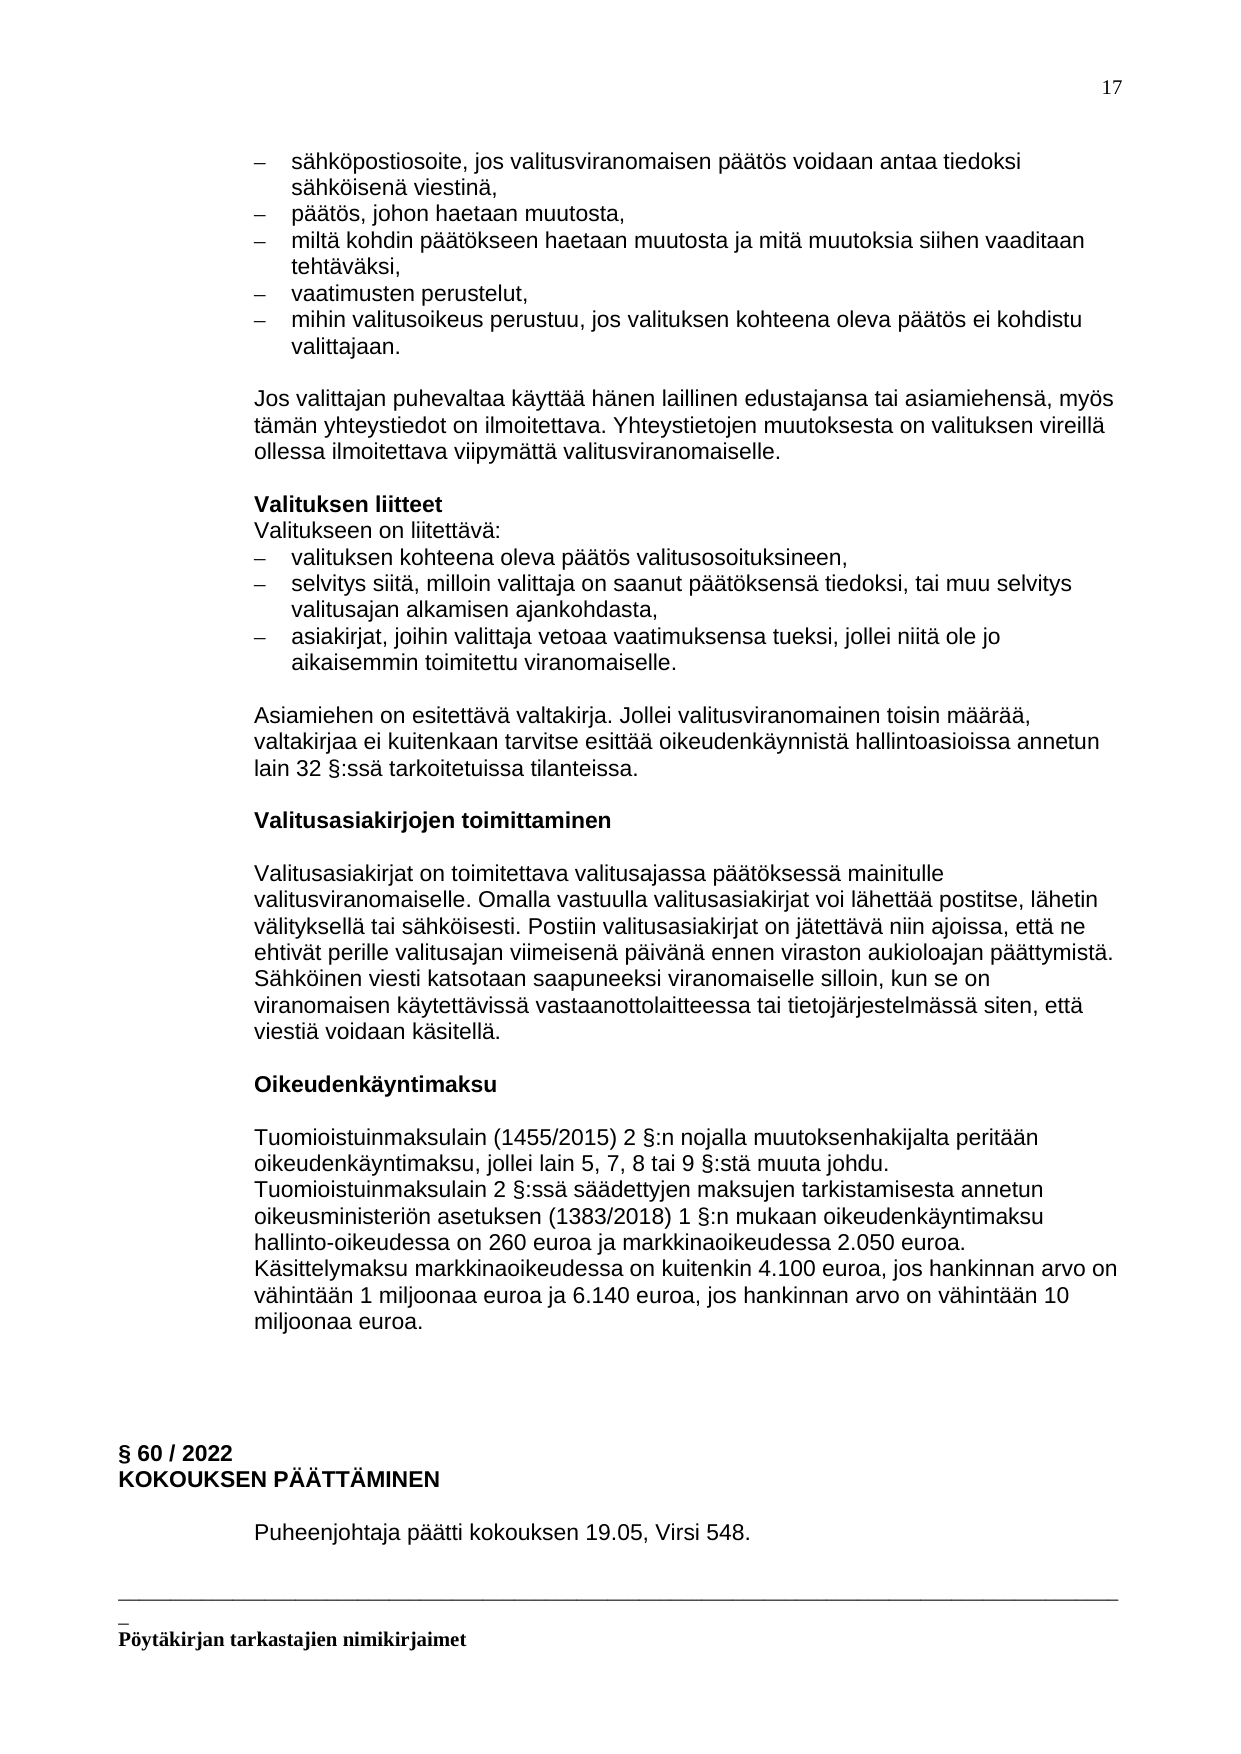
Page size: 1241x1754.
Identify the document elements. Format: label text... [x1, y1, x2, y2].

text Asiamiehen on esitettävä valtakirja. Jollei valitusviranomainen toisin määrää, valtakirjaa ei kuitenkaan tarvitse esittää oikeudenkäynnistä hallintoasioissa annetun lain 32 §:ssä tarkoitetuissa tilanteissa. [254, 702, 1122, 781]
subtitle § 60 / 2022 [118, 1440, 1122, 1466]
list päätös, johon haetaan muutosta, [254, 200, 1122, 227]
text Jos valittajan puhevaltaa käyttää hänen laillinen edustajansa tai asiamiehensä, myös tämän yhteystiedot on ilmoitettava. Yhteystietojen muutoksesta on valituksen vireillä ollessa ilmoitettava viipymättä valitusviranomaiselle. [254, 385, 1122, 464]
list asiakirjat, joihin valittaja vetoaa vaatimuksensa tueksi, jollei niitä ole jo aikaisemmin toimitettu viranomaiselle. [254, 623, 1122, 676]
list miltä kohdin päätökseen haetaan muutosta ja mitä muutoksia siihen vaaditaan tehtäväksi, [254, 227, 1122, 280]
subtitle KOKOUKSEN PÄÄTTÄMINEN [118, 1466, 1122, 1492]
text Valitusasiakirjat on toimitettava valitusajassa päätöksessä mainitulle valitusviranomaiselle. Omalla vastuulla valitusasiakirjat voi lähettää postitse, lähetin välityksellä tai sähköisesti. Postiin valitusasiakirjat on jätettävä niin ajoissa, että ne ehtivät perille valitusajan viimeisenä päivänä ennen viraston aukioloajan päättymistä. Sähköinen viesti katsotaan saapuneeksi viranomaiselle silloin, kun se on viranomaisen käytettävissä vastaanottolaitteessa tai tietojärjestelmässä siten, että viestiä voidaan käsitellä. [254, 860, 1122, 1044]
list selvitys siitä, milloin valittaja on saanut päätöksensä tiedoksi, tai muu selvitys valitusajan alkamisen ajankohdasta, [254, 570, 1122, 623]
subtitle Valituksen liitteet [254, 491, 1122, 517]
text Valitukseen on liitettävä: [118, 517, 1122, 543]
text Tuomioistuinmaksulain (1455/2015) 2 §:n nojalla muutoksenhakijalta peritään oikeudenkäyntimaksu, jollei lain 5, 7, 8 tai 9 §:stä muuta johdu. Tuomioistuinmaksulain 2 §:ssä säädettyjen maksujen tarkistamisesta annetun oikeusministeriön asetuksen (1383/2018) 1 §:n mukaan oikeudenkäyntimaksu hallinto-oikeudessa on 260 euroa ja markkinaoikeudessa 2.050 euroa. Käsittelymaksu markkinaoikeudessa on kuitenkin 4.100 euroa, jos hankinnan arvo on vähintään 1 miljoonaa euroa ja 6.140 euroa, jos hankinnan arvo on vähintään 10 miljoonaa euroa. [254, 1123, 1122, 1334]
text Puheenjohtaja päätti kokouksen 19.05, Virsi 548. [254, 1519, 1122, 1545]
list sähköpostiosoite, jos valitusviranomaisen päätös voidaan antaa tiedoksi sähköisenä viestinä, [254, 148, 1122, 200]
list vaatimusten perustelut, [254, 280, 1122, 306]
subtitle Oikeudenkäyntimaksu [254, 1071, 1122, 1097]
list mihin valitusoikeus perustuu, jos valituksen kohteena oleva päätös ei kohdistu valittajaan. [254, 306, 1122, 359]
subtitle Valitusasiakirjojen toimittaminen [254, 807, 1122, 834]
list valituksen kohteena oleva päätös valitusosoituksineen, [254, 543, 1122, 570]
